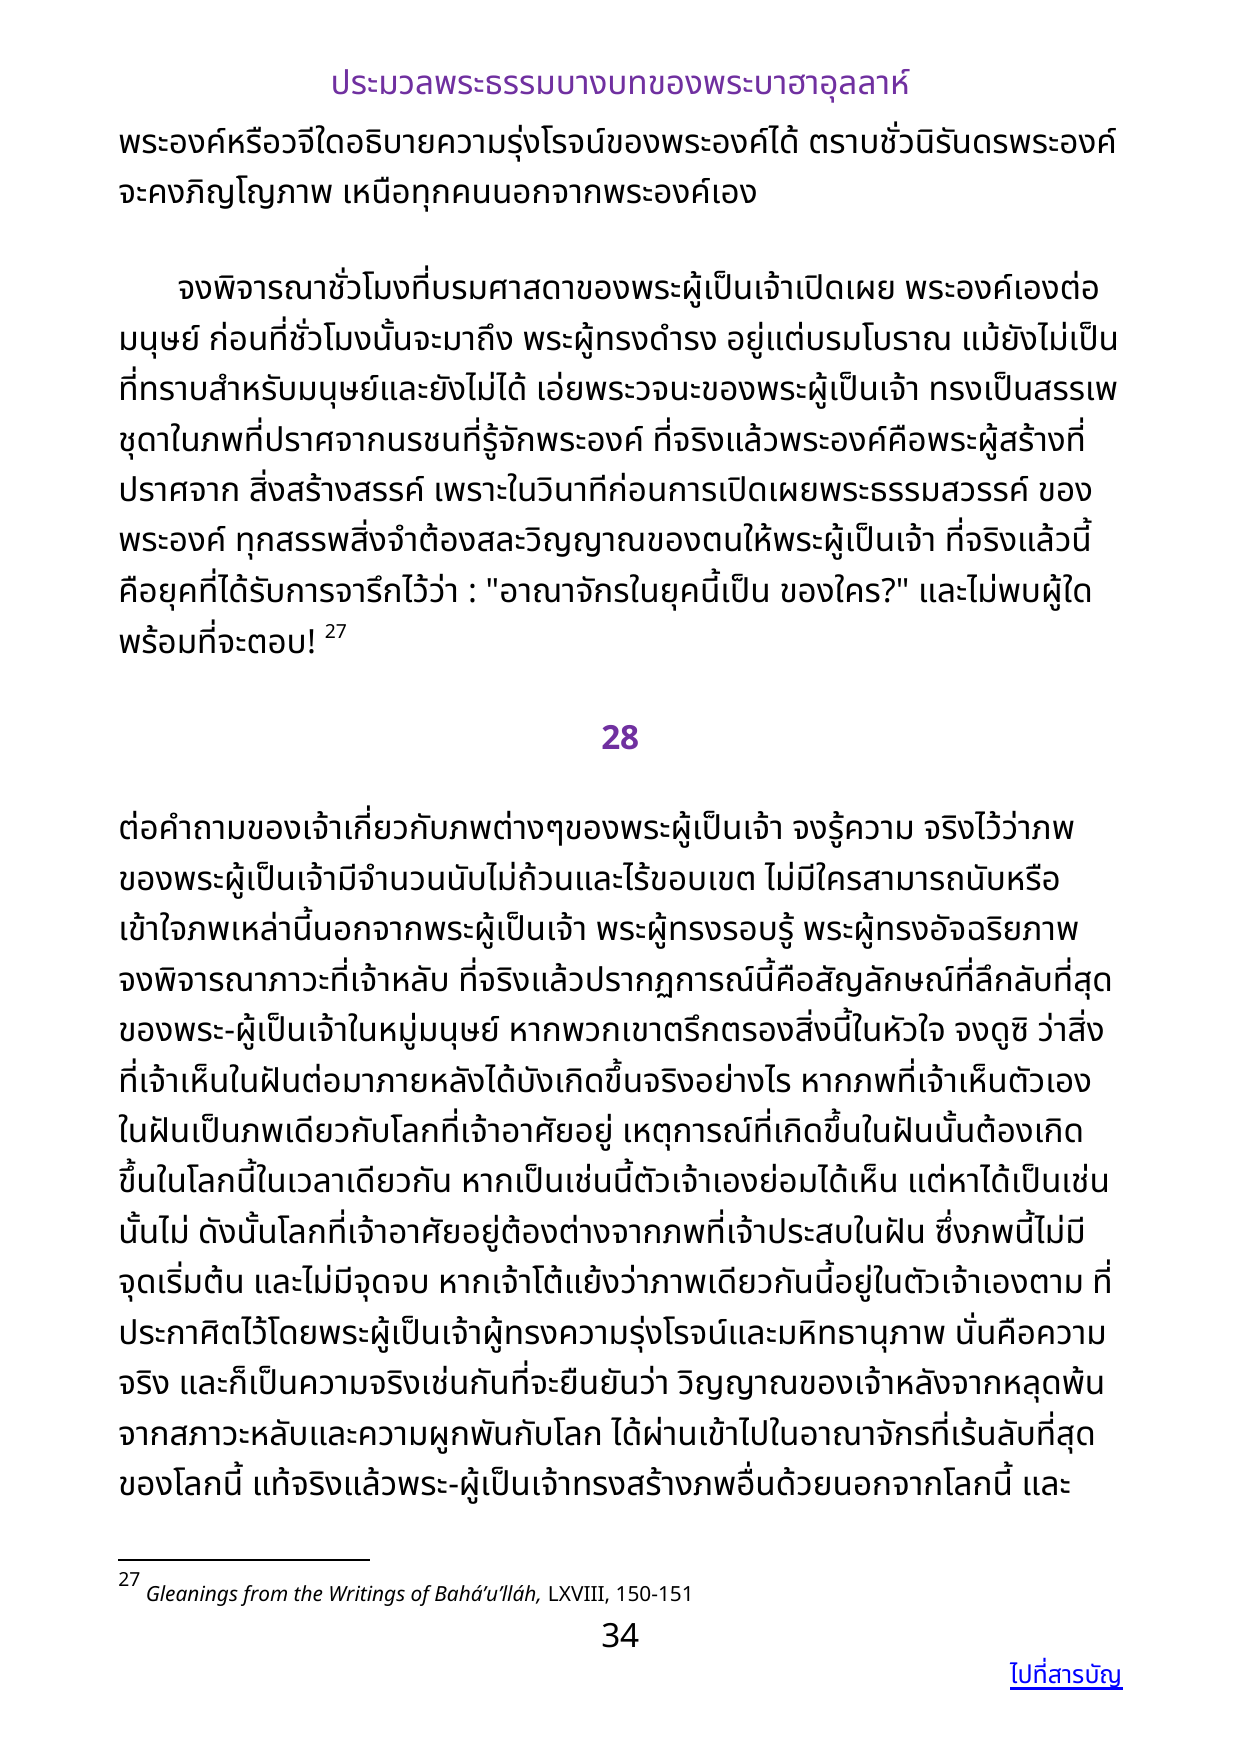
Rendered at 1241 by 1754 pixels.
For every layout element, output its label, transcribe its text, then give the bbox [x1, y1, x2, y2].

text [118, 804, 1122, 1511]
text จงพิจารณาชั่วโมงที่บรมศาสดาของพระผู้เป็นเจ้าเปิดเผย พระองค์เองต่อมนุษย์ ก่อนที่ชั่วโมงนั้นจะมาถึง พระผู้ทรงดำรง อยู่แต่บรมโบราณ แม้ยังไม่เป็นที่ทราบสำหรับมนุษย์และยังไม่ได้ เอ่ยพระวจนะของพระผู้เป็นเจ้า ทรงเป็นสรรเพชุดาในภพที่ปราศจากนรชนที่รู้จักพระองค์ ที่จริงแล้วพระองค์คือพระผู้สร้างที่ปราศจาก สิ่งสร้างสรรค์ เพราะในวินาทีก่อนการเปิดเผยพระธรรมสวรรค์ ของพระองค์ ทุกสรรพสิ่งจำต้องสละวิญญาณของตนให้พระผู้เป็นเจ้า ที่จริงแล้วนี้คือยุคที่ได้รับการจารึกไว้ว่า : "อาณาจักรในยุคนี้เป็น ของใคร?" และไม่พบผู้ใดพร้อมที่จะตอบ! [118, 264, 1122, 668]
text 28 [118, 713, 1122, 759]
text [118, 118, 1122, 219]
